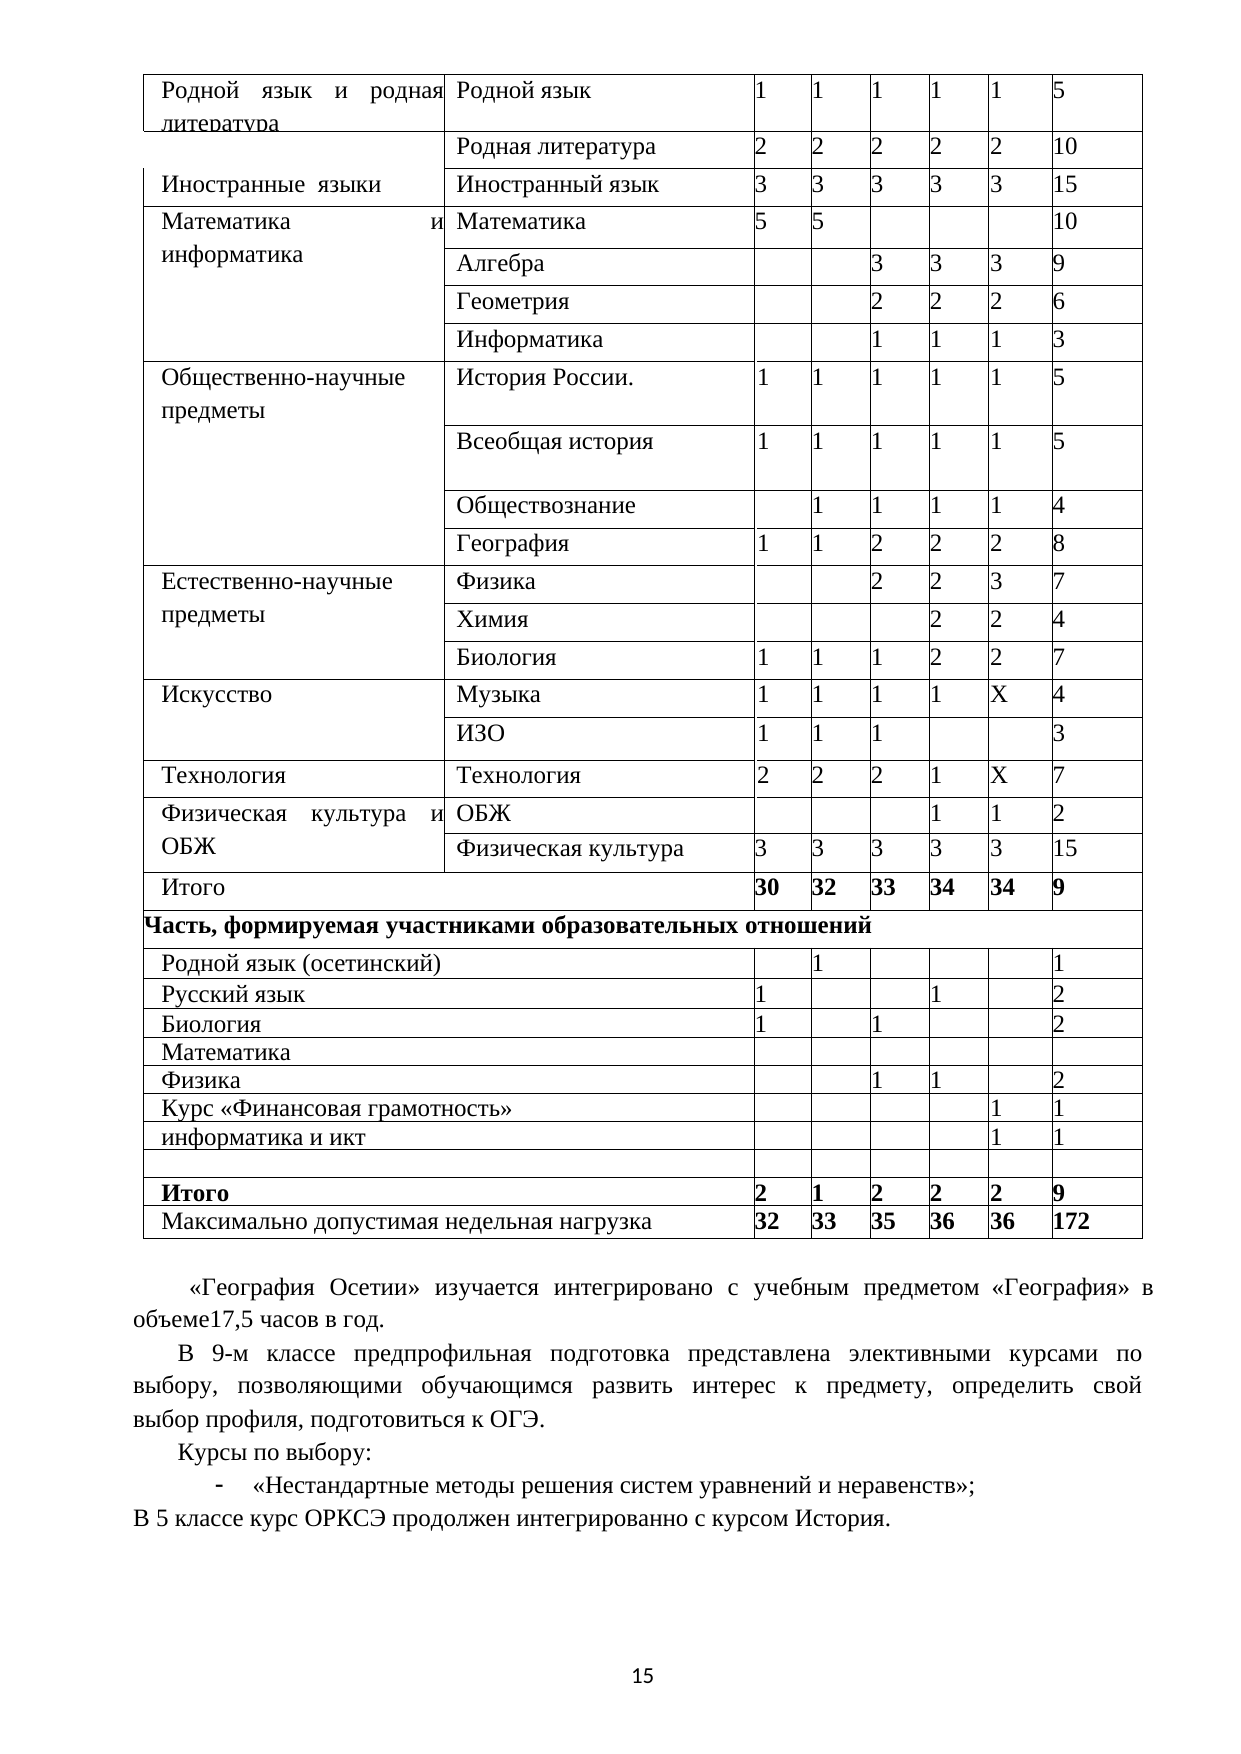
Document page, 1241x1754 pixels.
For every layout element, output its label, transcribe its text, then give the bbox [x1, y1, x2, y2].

table_cell Геометрия [445, 286, 754, 323]
table_cell 1 [871, 1066, 929, 1093]
table_cell [812, 1150, 870, 1177]
table_cell 1 [757, 529, 811, 565]
table_cell 5 [1053, 75, 1142, 131]
text В 5 классе курс ОРКСЭ продолжен интегрированно с курсом История. [133, 1503, 1152, 1531]
table_cell 1 [757, 680, 811, 717]
table_cell 2 [871, 132, 929, 168]
table_cell [989, 1066, 1052, 1093]
table_cell 34 [930, 873, 988, 909]
table_cell [1053, 1150, 1142, 1177]
table_cell 2 [989, 1178, 1052, 1205]
table_cell 1 [812, 949, 870, 978]
table_cell 36 [930, 1206, 988, 1238]
table_cell Физика [445, 566, 754, 603]
table_cell 8 [1053, 529, 1142, 565]
table_cell Х [989, 680, 1052, 717]
table_cell [930, 1150, 988, 1177]
table_cell [144, 1150, 754, 1177]
text Курсы по выбору: [133, 1437, 1154, 1465]
table_cell 1 [930, 362, 988, 425]
table_cell 1 [930, 426, 988, 489]
table_cell 5 [1053, 426, 1142, 489]
table_cell 2 [989, 286, 1052, 323]
table_cell Физическая культура [445, 834, 754, 871]
table_cell [930, 1122, 988, 1149]
table_cell [812, 566, 870, 603]
table_cell Иностранный язык [445, 169, 754, 206]
table_cell 1 [871, 491, 929, 528]
table_cell Русский язык [144, 979, 754, 1008]
table_cell [757, 566, 811, 603]
table_cell 4 [1053, 491, 1142, 528]
table_cell Курс «Финансовая грамотность» [144, 1094, 754, 1121]
table_cell 172 [1053, 1206, 1142, 1238]
table_cell [989, 949, 1052, 978]
table_cell 1 [755, 75, 811, 131]
table_cell 3 [930, 169, 988, 206]
table_cell [755, 286, 811, 323]
table_cell [871, 604, 929, 641]
table_cell 2 [1053, 1066, 1142, 1093]
table_cell 3 [989, 566, 1052, 603]
table_cell [812, 1066, 870, 1093]
table_cell ОБЖ [445, 798, 754, 832]
table_cell 1 [989, 362, 1052, 425]
table_cell 1 [812, 426, 870, 489]
table_cell 4 [1053, 680, 1142, 717]
table_cell 2 [1053, 798, 1142, 832]
table_cell 1 [989, 491, 1052, 528]
table_cell 1 [871, 75, 929, 131]
table_cell Родной язык (осетинский) [144, 949, 754, 978]
table_cell 2 [989, 529, 1052, 565]
table_cell 1 [989, 798, 1052, 832]
table_cell 2 [1053, 1009, 1142, 1036]
table_cell 3 [1053, 718, 1142, 760]
table_cell 1 [757, 718, 811, 760]
table_cell История России. [445, 362, 754, 425]
table_cell [930, 1094, 988, 1121]
table_cell Химия [445, 604, 754, 641]
table_cell 3 [930, 249, 988, 285]
table_cell 2 [812, 761, 870, 797]
table_cell Технология [445, 761, 754, 797]
table_cell 30 [755, 873, 811, 909]
table_cell Математика и информатика [144, 207, 444, 361]
table_cell 2 [755, 132, 811, 168]
table_cell 10 [1053, 207, 1142, 247]
table_cell 2 [930, 642, 988, 679]
table_cell Родная литература [445, 132, 754, 168]
table_cell 2 [757, 761, 811, 797]
table_cell [755, 1122, 811, 1149]
table_cell [812, 324, 870, 361]
table_cell [930, 1038, 988, 1064]
table_cell 1 [755, 1009, 811, 1036]
table_cell 2 [871, 286, 929, 323]
table_cell 2 [989, 132, 1052, 168]
table_cell Музыка [445, 680, 754, 717]
table_cell 1 [989, 1094, 1052, 1121]
table_cell 1 [871, 324, 929, 361]
table_cell 3 [871, 834, 929, 871]
table_cell 33 [871, 873, 929, 909]
table_cell [989, 1009, 1052, 1036]
table_cell 2 [930, 529, 988, 565]
table_cell [989, 1150, 1052, 1177]
table_cell Родной язык и родная литература [144, 75, 444, 131]
table_cell [812, 1094, 870, 1121]
table_cell 3 [871, 249, 929, 285]
table_cell Обществознание [445, 491, 754, 528]
table_cell 6 [1053, 286, 1142, 323]
table_cell 3 [1053, 324, 1142, 361]
table_cell 1 [930, 761, 988, 797]
table_cell [989, 718, 1052, 760]
table_cell Итого [144, 1178, 754, 1205]
table_cell Всеобщая история [445, 426, 754, 489]
table_cell [812, 249, 870, 285]
table_cell 1 [755, 979, 811, 1008]
table_cell 32 [812, 873, 870, 909]
table_cell Физическая культура и ОБЖ [144, 798, 444, 871]
table_cell [755, 1066, 811, 1093]
table_cell 1 [812, 680, 870, 717]
table_cell 2 [812, 132, 870, 168]
table_cell [871, 1150, 929, 1177]
table_cell 1 [930, 491, 988, 528]
table_cell [812, 1009, 870, 1036]
table_cell 1 [1053, 1122, 1142, 1149]
text «География Осетии» изучается интегрировано с учебным предметом «География» в объеме17,5 часов в год. [133, 1272, 1154, 1333]
table_cell 1 [812, 718, 870, 760]
table_cell 35 [871, 1206, 929, 1238]
table_cell 1 [989, 75, 1052, 131]
table_cell [1053, 1038, 1142, 1064]
table_cell 1 [812, 1178, 870, 1205]
table_cell 15 [1053, 169, 1142, 206]
table_cell [989, 207, 1052, 247]
table_cell Математика [144, 1038, 754, 1064]
table_cell 3 [989, 834, 1052, 871]
table_cell 1 [871, 1009, 929, 1036]
table_cell 1 [930, 324, 988, 361]
table_cell 1 [930, 75, 988, 131]
table_cell 2 [989, 604, 1052, 641]
table_cell 1 [871, 680, 929, 717]
table_cell Физика [144, 1066, 754, 1093]
table_cell Итого [144, 873, 754, 909]
table_cell Естественно-научные предметы [144, 566, 444, 679]
table_cell [812, 979, 870, 1008]
table_cell 7 [1053, 642, 1142, 679]
table_cell 3 [812, 169, 870, 206]
table_cell 2 [755, 1178, 811, 1205]
table_cell [871, 949, 929, 978]
table_cell [755, 949, 811, 978]
table_cell 1 [871, 718, 929, 760]
table_cell 1 [871, 642, 929, 679]
table_cell 2 [930, 286, 988, 323]
table_cell 5 [1053, 362, 1142, 425]
table_cell 1 [871, 426, 929, 489]
table_cell 1 [871, 362, 929, 425]
table_cell [871, 1122, 929, 1149]
table_cell 1 [1053, 1094, 1142, 1121]
table_cell Математика [445, 207, 754, 247]
table_cell [930, 207, 988, 247]
table_cell [757, 604, 811, 641]
table_cell [757, 324, 811, 361]
table_cell География [445, 529, 754, 565]
table_cell 2 [989, 642, 1052, 679]
table_cell 3 [989, 249, 1052, 285]
table_cell Информатика [445, 324, 754, 361]
table_cell 5 [755, 207, 811, 247]
table_cell 2 [930, 1178, 988, 1205]
table_cell [871, 798, 929, 832]
table_cell [871, 1038, 929, 1064]
table_cell 3 [930, 834, 988, 871]
table_cell [812, 286, 870, 323]
table_cell [757, 798, 811, 832]
table_cell 5 [812, 207, 870, 247]
table_cell Алгебра [445, 249, 754, 285]
table_cell Искусство [144, 680, 444, 760]
table_cell 163 [1053, 873, 1142, 909]
table_cell [812, 1122, 870, 1149]
list «Нестандартные методы решения систем уравнений и неравенств»; [215, 1470, 1105, 1498]
table_cell 1 [757, 642, 811, 679]
table_cell [755, 1038, 811, 1064]
text В 9-м классе предпрофильная подготовка представлена элективными курсами по выбору, позволяющими обучающимся развить интерес к предмету, определить свой выбор профиля, подготовиться к ОГЭ. [133, 1338, 1142, 1432]
table_cell 1 [812, 491, 870, 528]
table_cell [755, 1094, 811, 1121]
table_cell Технология [144, 761, 444, 797]
table_cell 1 [812, 642, 870, 679]
table_cell 32 [755, 1206, 811, 1238]
table_cell [757, 491, 811, 528]
table_cell 2 [1053, 979, 1142, 1008]
table_cell 1 [757, 426, 811, 489]
table_cell 7 [1053, 761, 1142, 797]
table_cell 3 [812, 834, 870, 871]
table_cell Х [989, 761, 1052, 797]
table_cell Максимально допустимая недельная нагрузка [144, 1206, 754, 1238]
table_cell [812, 1038, 870, 1064]
table_cell 36 [989, 1206, 1052, 1238]
table_cell 1 [812, 529, 870, 565]
table_cell 1 [1053, 949, 1142, 978]
table_cell 1 [989, 1122, 1052, 1149]
table_cell Родной язык [445, 75, 754, 131]
table_cell [812, 798, 870, 832]
table_cell 9 [1053, 1178, 1142, 1205]
table_cell 9 [1053, 249, 1142, 285]
table_cell ИЗО [445, 718, 754, 760]
table_cell [812, 604, 870, 641]
table_cell 1 [930, 680, 988, 717]
table_cell Часть, формируемая участниками образовательных отношений [144, 911, 1142, 947]
table_cell [930, 718, 988, 760]
table_cell [989, 1038, 1052, 1064]
table_cell 3 [755, 169, 811, 206]
table_cell 15 [1053, 834, 1142, 871]
table_cell [755, 1150, 811, 1177]
table_cell информатика и икт [144, 1122, 754, 1149]
table_cell 4 [1053, 604, 1142, 641]
table_cell 3 [871, 169, 929, 206]
table_cell 1 [930, 979, 988, 1008]
table_cell 33 [812, 1206, 870, 1238]
table_cell 1 [989, 324, 1052, 361]
table_cell 2 [871, 761, 929, 797]
table_cell 1 [757, 362, 811, 425]
table_cell Иностранные языки [144, 168, 444, 206]
table_cell 2 [930, 604, 988, 641]
table_cell [871, 1094, 929, 1121]
table_cell Общественно-научные предметы [144, 362, 444, 565]
table_cell 1 [812, 75, 870, 131]
table_cell 1 [812, 362, 870, 425]
table_cell [930, 1009, 988, 1036]
table_cell 10 [1053, 132, 1142, 168]
table_cell 2 [871, 1178, 929, 1205]
table_cell 2 [930, 132, 988, 168]
table_cell [930, 949, 988, 978]
table_cell 3 [755, 834, 811, 871]
table_cell 2 [871, 529, 929, 565]
table_cell [755, 249, 811, 285]
table_cell [871, 979, 929, 1008]
table_cell 2 [871, 566, 929, 603]
table_cell 3 [989, 169, 1052, 206]
table_cell [989, 979, 1052, 1008]
table_cell 1 [930, 1066, 988, 1093]
table_cell Биология [144, 1009, 754, 1036]
table_cell 34 [989, 873, 1052, 909]
table_cell 1 [930, 798, 988, 832]
table_cell Биология [445, 642, 754, 679]
table_cell 7 [1053, 566, 1142, 603]
table_cell 1 [989, 426, 1052, 489]
table_cell 2 [930, 566, 988, 603]
table_cell [871, 207, 929, 247]
